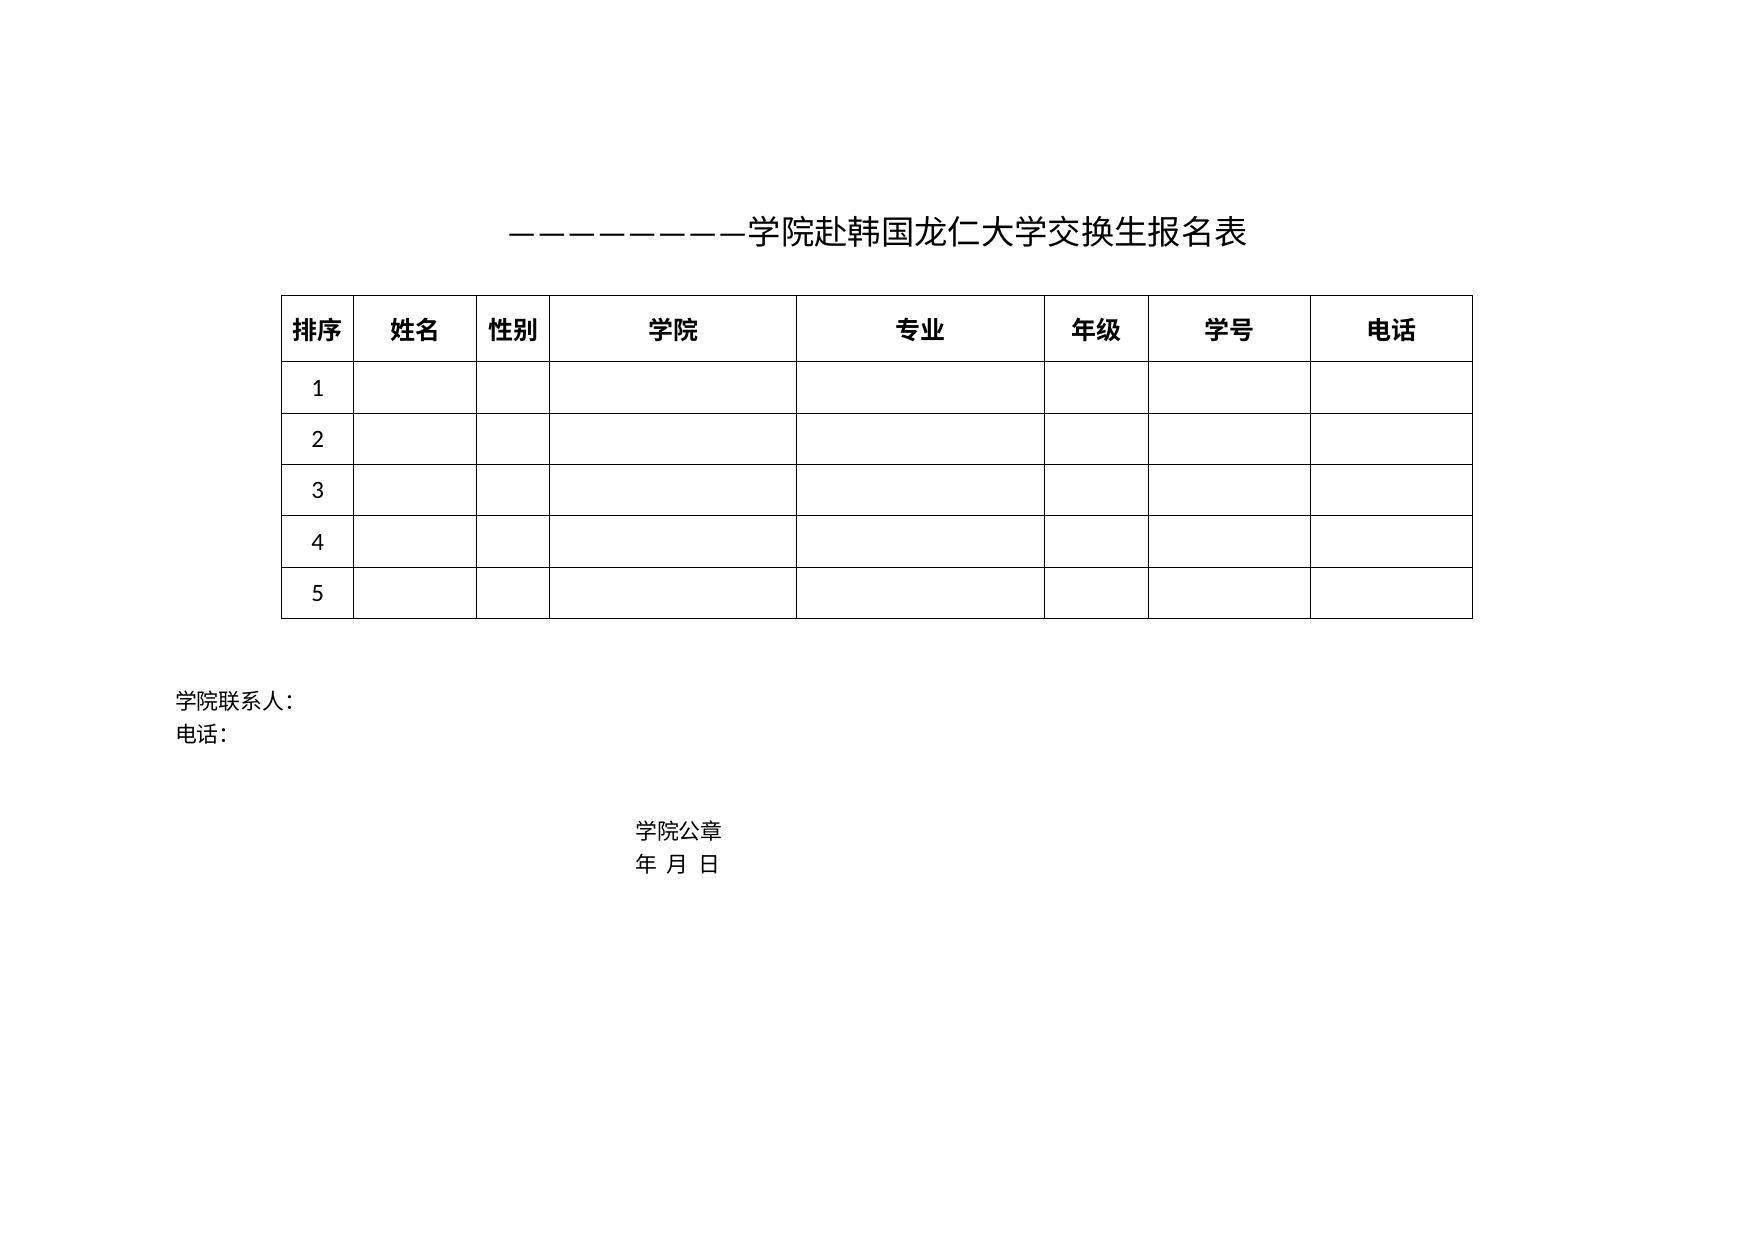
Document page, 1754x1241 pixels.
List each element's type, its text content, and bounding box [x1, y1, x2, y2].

table_cell [1045, 465, 1148, 515]
table_cell [1311, 516, 1472, 567]
table_cell [1045, 414, 1148, 464]
table_cell [1045, 568, 1148, 618]
table_cell [477, 568, 549, 618]
table_cell [1311, 362, 1472, 412]
text 学院联系人： [150, 684, 1604, 716]
table_cell [550, 516, 796, 567]
table_cell [1149, 362, 1310, 412]
table_cell [477, 465, 549, 515]
table_cell 5 [282, 568, 353, 618]
table_header 姓名 [354, 296, 476, 361]
table_cell 1 [282, 362, 353, 412]
text 学院公章 [150, 814, 1604, 846]
table_cell [354, 516, 476, 567]
table_cell [1045, 362, 1148, 412]
table_header 专业 [797, 296, 1044, 361]
table_cell 2 [282, 414, 353, 464]
table_header 排序 [282, 296, 353, 361]
table_cell [550, 568, 796, 618]
table_cell [477, 414, 549, 464]
text ————————学院赴韩国龙仁大学交换生报名表 [150, 198, 1604, 263]
table_cell [1311, 465, 1472, 515]
table_cell [797, 516, 1044, 567]
text 年 月 日 [150, 846, 1604, 879]
table_cell [1045, 516, 1148, 567]
table_header 学号 [1149, 296, 1310, 361]
table_cell [550, 465, 796, 515]
table_header 性别 [477, 296, 549, 361]
text 电话： [150, 716, 1604, 749]
table_cell [550, 414, 796, 464]
table_cell [1149, 516, 1310, 567]
table_cell [797, 568, 1044, 618]
table_cell [354, 414, 476, 464]
table_cell 3 [282, 465, 353, 515]
table_cell 4 [282, 516, 353, 567]
table_cell [354, 362, 476, 412]
table_cell [550, 362, 796, 412]
table_cell [477, 516, 549, 567]
table_cell [1311, 568, 1472, 618]
table_header 年级 [1045, 296, 1148, 361]
table_cell [797, 414, 1044, 464]
table_cell [797, 465, 1044, 515]
table_header 电话 [1311, 296, 1472, 361]
table_cell [1149, 568, 1310, 618]
table_cell [1311, 414, 1472, 464]
table_cell [797, 362, 1044, 412]
table_cell [477, 362, 549, 412]
table_cell [1149, 414, 1310, 464]
table_cell [1149, 465, 1310, 515]
table_cell [354, 465, 476, 515]
table_header 学院 [550, 296, 796, 361]
table_cell [354, 568, 476, 618]
